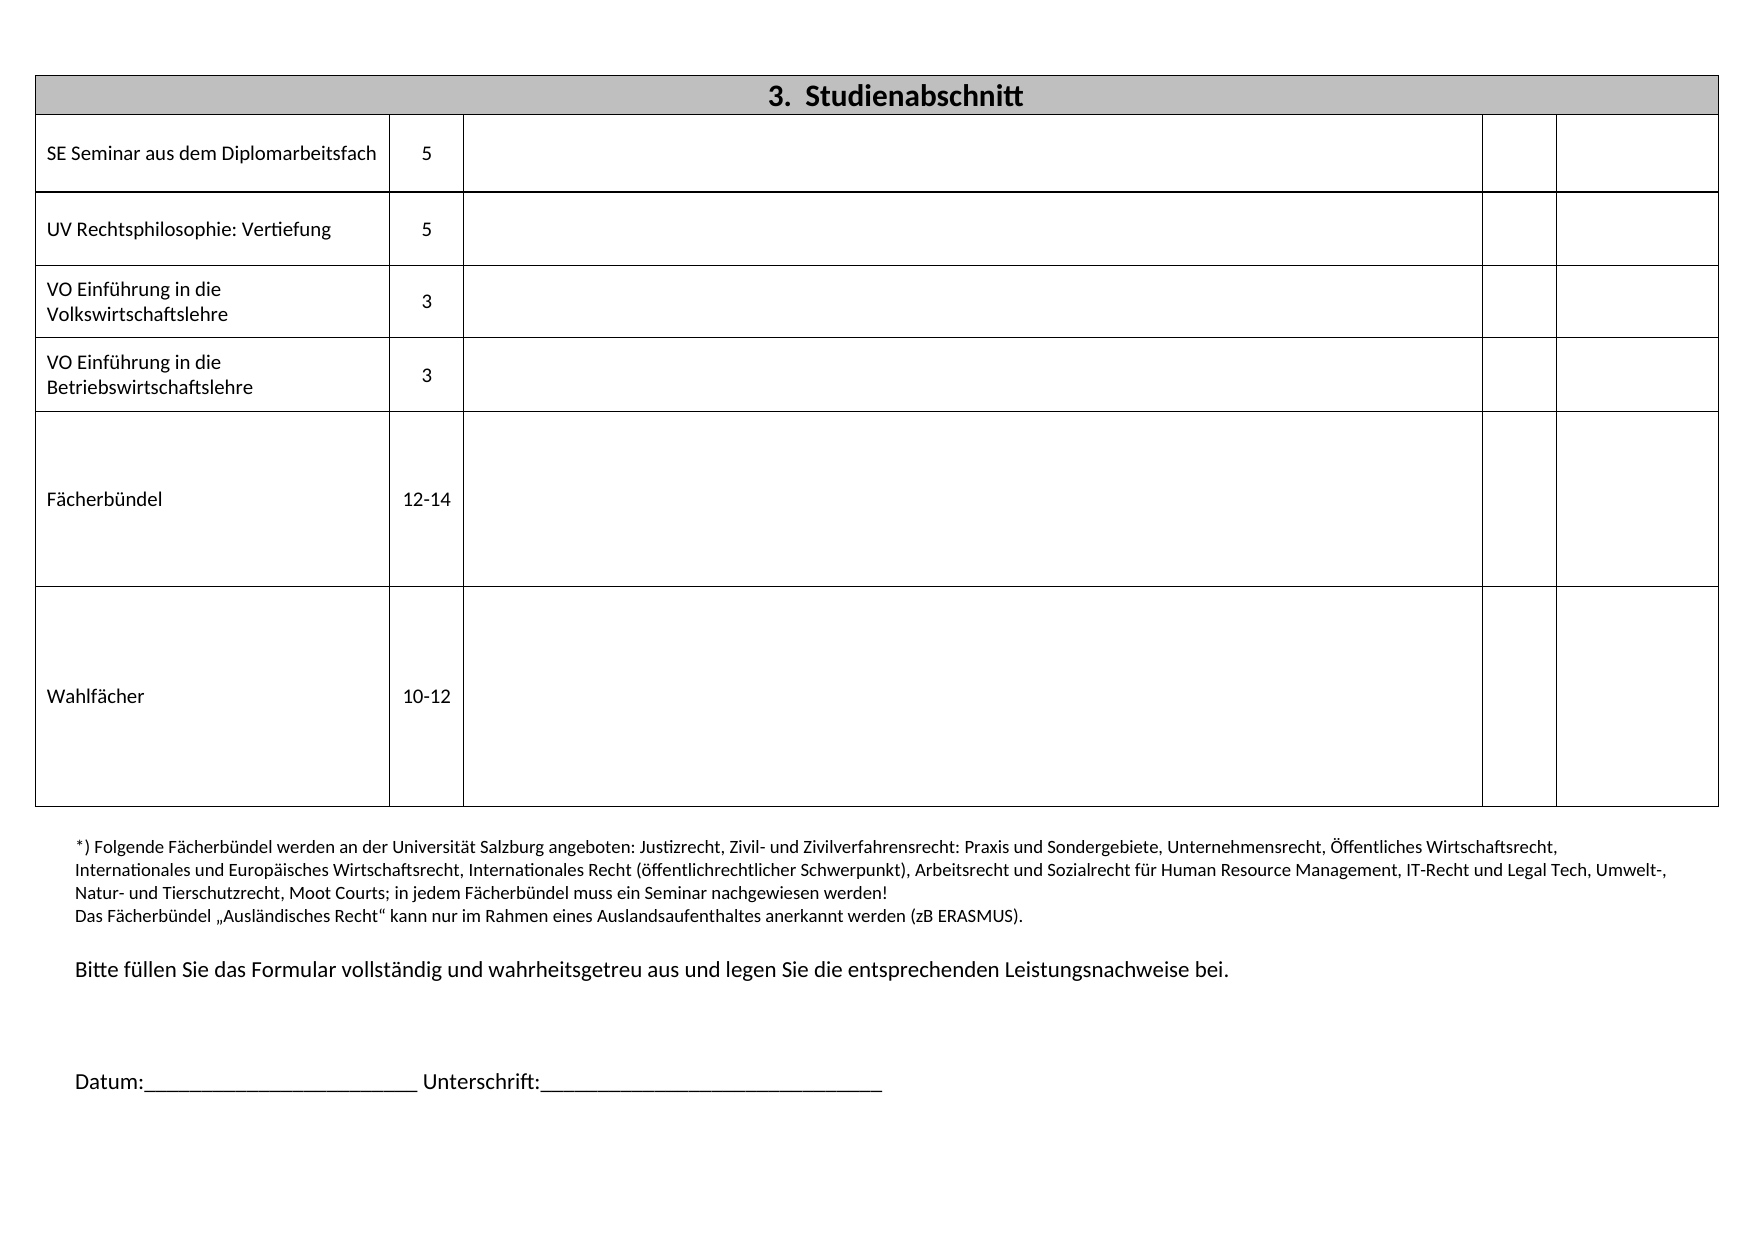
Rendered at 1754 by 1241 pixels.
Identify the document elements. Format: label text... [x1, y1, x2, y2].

table_cell [1557, 115, 1718, 191]
text Datum:________________________ Unterschrift:______________________________ [75, 1067, 1679, 1095]
text *) Folgende Fächerbündel werden an der Universität Salzburg angeboten: Justizrecht, Zivil- und Zivilverfahrensrecht: Praxis und Sondergebiete, Unternehmensrecht, Öffentliches Wirtschaftsrecht, Internationales und Europäisches Wirtschaftsrecht, Internationales Recht (öffentlichrechtlicher Schwerpunkt), Arbeitsrecht und Sozialrecht für Human Resource Management, IT-Recht und Legal Tech, Umwelt-, Natur- und Tierschutzrecht, Moot Courts; in jedem Fächerbündel muss ein Seminar nachgewiesen werden! [75, 835, 1679, 904]
table_cell 5 [390, 193, 463, 265]
text Bitte füllen Sie das Formular vollständig und wahrheitsgetreu aus und legen Sie die entsprechenden Leistungsnachweise bei. [75, 955, 1679, 983]
text Das Fächerbündel „Ausländisches Recht“ kann nur im Rahmen eines Auslandsaufenthaltes anerkannt werden (zB ERASMUS). [75, 904, 1679, 927]
table_cell [1483, 587, 1556, 806]
table_cell [464, 193, 1482, 265]
table_cell [1557, 193, 1718, 265]
table_cell [464, 338, 1482, 411]
table_cell [1483, 266, 1556, 337]
table_cell VO Einführung in die Betriebswirtschaftslehre [36, 338, 389, 411]
table_cell 10-12 [390, 587, 463, 806]
table_cell Studienabschnitt [36, 76, 1718, 114]
table_cell [1483, 338, 1556, 411]
table_cell [1557, 412, 1718, 586]
table_cell SE Seminar aus dem Diplomarbeitsfach [36, 115, 389, 191]
table_cell [1483, 193, 1556, 265]
table_cell UV Rechtsphilosophie: Vertiefung [36, 193, 389, 265]
table_cell 5 [390, 115, 463, 191]
table_cell [1557, 266, 1718, 337]
table_cell 3 [390, 338, 463, 411]
table_cell [464, 115, 1482, 191]
table_cell [464, 587, 1482, 806]
table_cell VO Einführung in die Volkswirtschaftslehre [36, 266, 389, 337]
table_cell Wahlfächer [36, 587, 389, 806]
table_cell 12-14 [390, 412, 463, 586]
table_cell Fächerbündel [36, 412, 389, 586]
table_cell [1483, 115, 1556, 191]
table_cell [464, 412, 1482, 586]
table_cell [464, 266, 1482, 337]
table_cell 3 [390, 266, 463, 337]
table_cell [1557, 338, 1718, 411]
table_cell [1483, 412, 1556, 586]
table_cell [1557, 587, 1718, 806]
